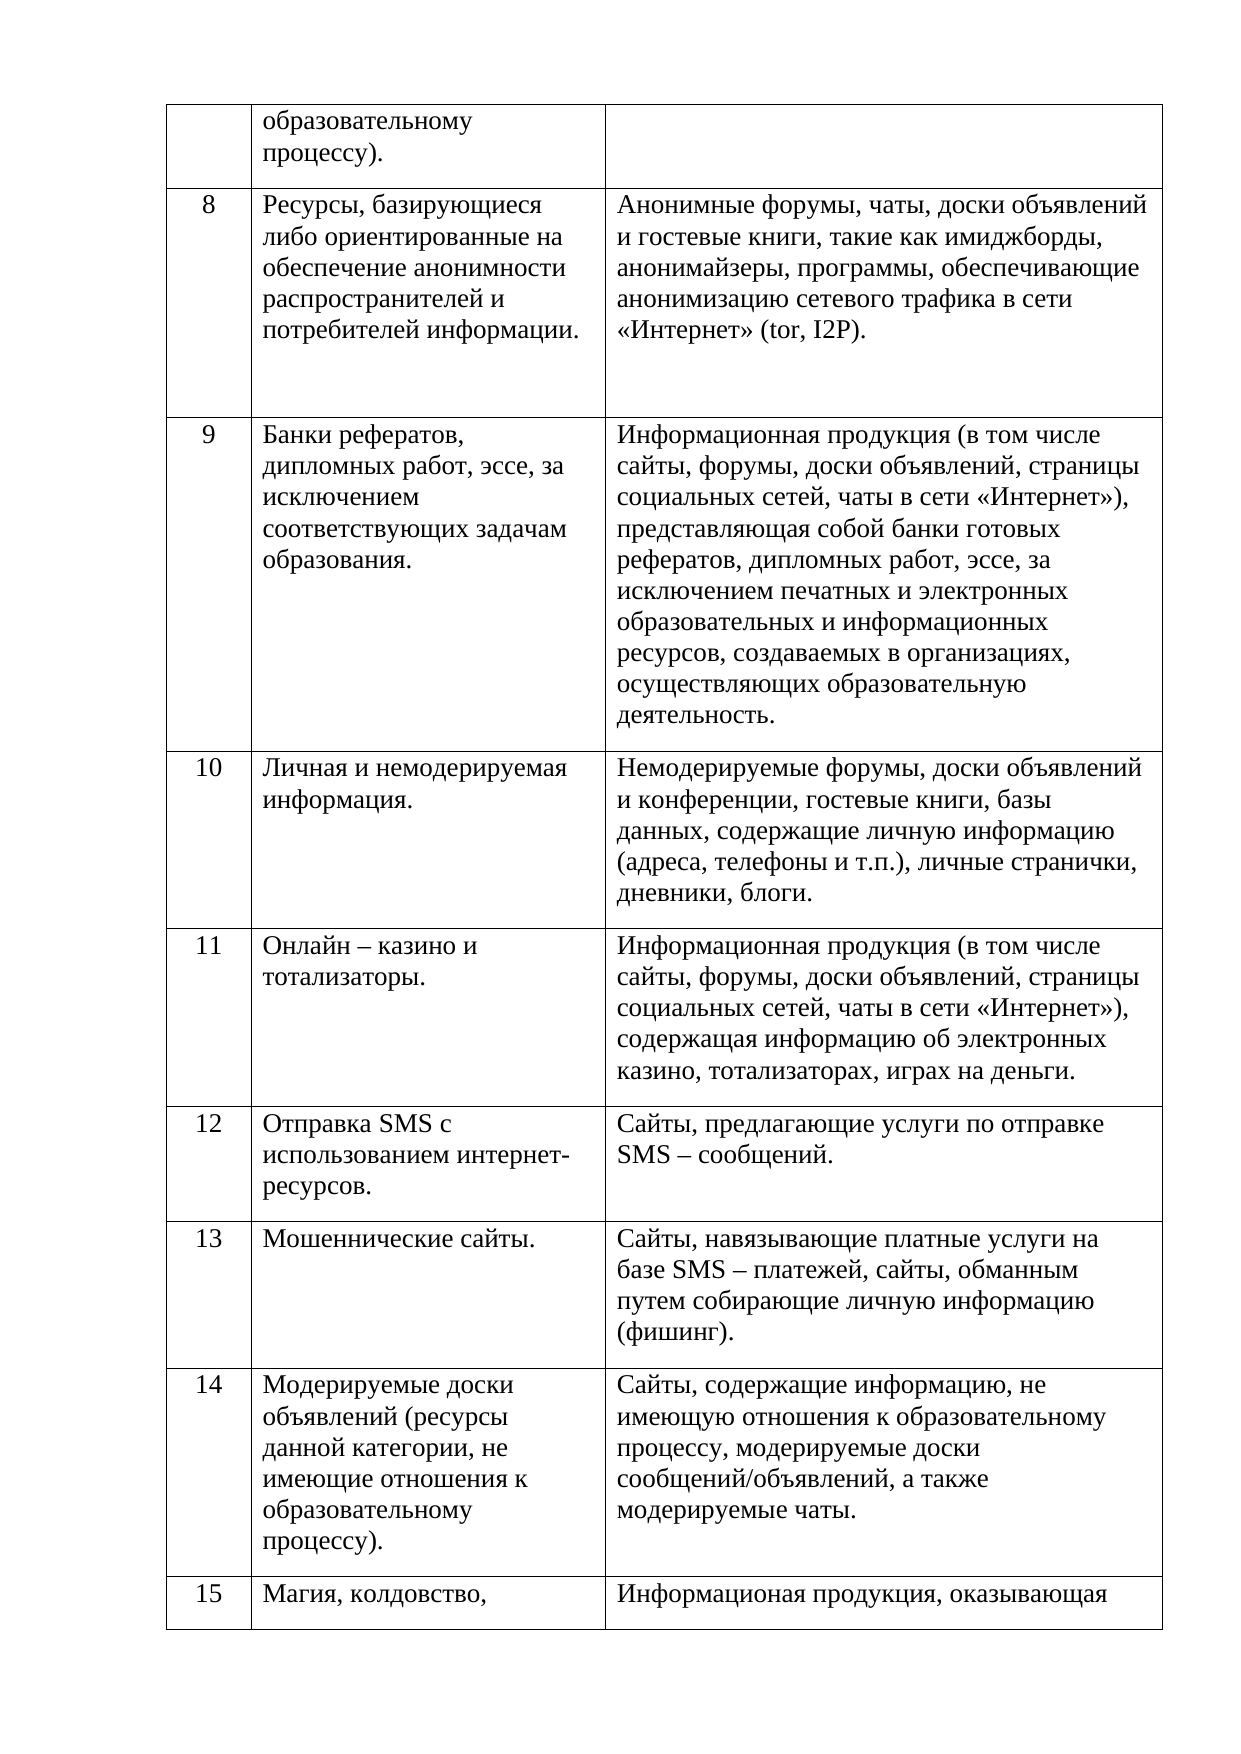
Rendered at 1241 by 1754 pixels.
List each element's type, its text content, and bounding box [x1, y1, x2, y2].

table_cell Банки рефератов, дипломных работ, эссе, за исключением соответствующих задачам образования. [252, 418, 605, 751]
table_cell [606, 105, 1162, 188]
table_cell 11 [167, 929, 251, 1106]
table_cell Информационная продукция (в том числе сайты, форумы, доски объявлений, страницы социальных сетей, чаты в сети «Интернет»), содержащая информацию об электронных казино, тотализаторах, играх на деньги. [606, 929, 1162, 1106]
table_cell 9 [167, 418, 251, 751]
table_cell Ресурсы, базирующиеся либо ориентированные на обеспечение анонимности распространителей и потребителей информации. [252, 189, 605, 417]
table_cell 8 [167, 189, 251, 417]
table_cell Личная и немодерируемая информация. [252, 752, 605, 928]
table_cell Онлайн – казино и тотализаторы. [252, 929, 605, 1106]
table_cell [252, 1577, 605, 1629]
table_cell Сайты, навязывающие платные услуги на базе SMS – платежей, сайты, обманным путем собирающие личную информацию (фишинг). [606, 1222, 1162, 1367]
table_cell Модерируемые доски объявлений (ресурсы данной категории, не имеющие отношения к образовательному процессу). [252, 1369, 605, 1576]
table_cell 12 [167, 1107, 251, 1221]
table_cell Мошеннические сайты. [252, 1222, 605, 1367]
table_cell Анонимные форумы, чаты, доски объявлений и гостевые книги, такие как имиджборды, анонимайзеры, программы, обеспечивающие анонимизацию сетевого трафика в сети «Интернет» (tor, I2P). [606, 189, 1162, 417]
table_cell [606, 1577, 1162, 1629]
table_cell Сайты, предлагающие услуги по отправке SMS – сообщений. [606, 1107, 1162, 1221]
table_cell Сайты, содержащие информацию, не имеющую отношения к образовательному процессу, модерируемые доски сообщений/объявлений, а также модерируемые чаты. [606, 1369, 1162, 1576]
table_cell Немодерируемые форумы, доски объявлений и конференции, гостевые книги, базы данных, содержащие личную информацию (адреса, телефоны и т.п.), личные странички, дневники, блоги. [606, 752, 1162, 928]
table_cell 15 [167, 1577, 251, 1629]
table_cell 14 [167, 1369, 251, 1576]
table_cell 10 [167, 752, 251, 928]
table_cell 13 [167, 1222, 251, 1367]
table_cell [252, 105, 605, 188]
table_cell Отправка SMS с использованием интернет- ресурсов. [252, 1107, 605, 1221]
table_cell 7 [167, 105, 251, 188]
table_cell Информационная продукция (в том числе сайты, форумы, доски объявлений, страницы социальных сетей, чаты в сети «Интернет»), представляющая собой банки готовых рефератов, дипломных работ, эссе, за исключением печатных и электронных образовательных и информационных ресурсов, создаваемых в организациях, осуществляющих образовательную деятельность. [606, 418, 1162, 751]
